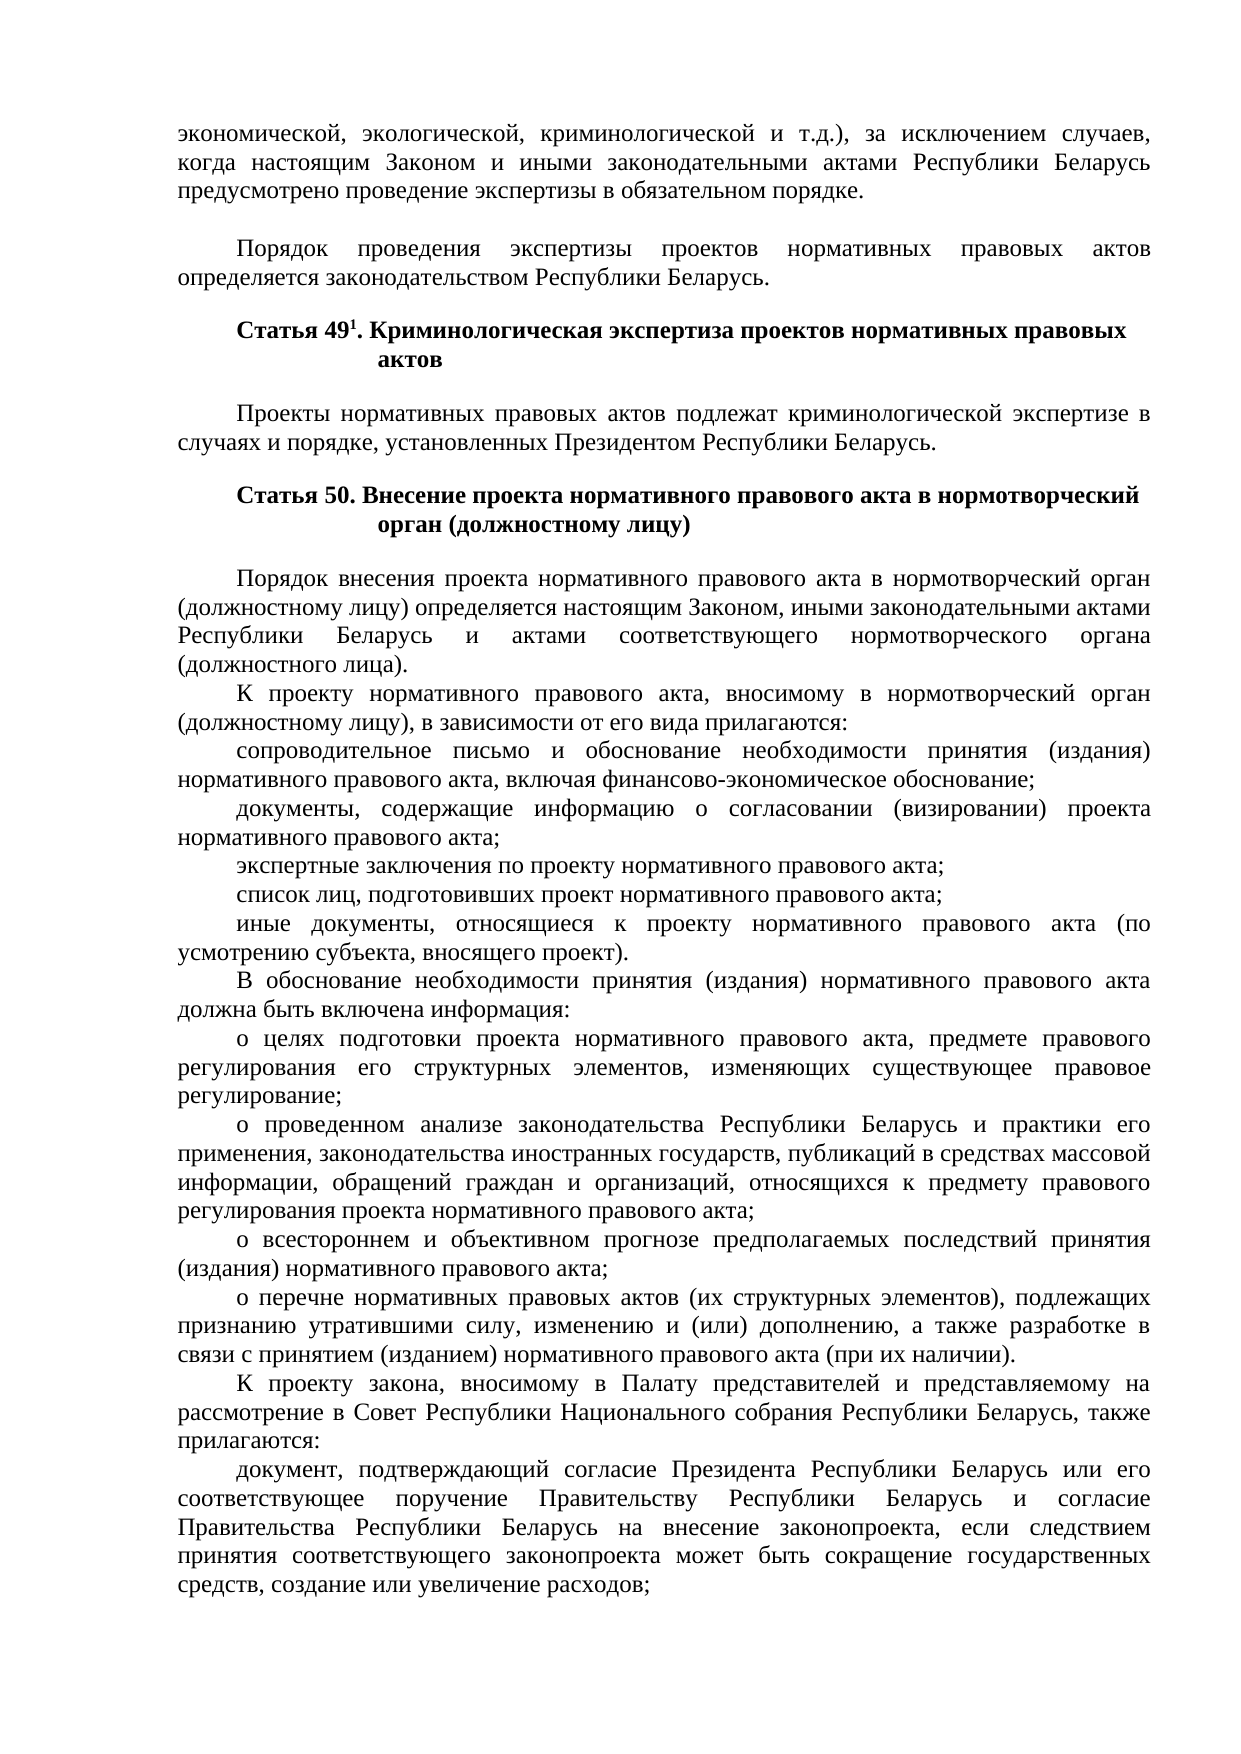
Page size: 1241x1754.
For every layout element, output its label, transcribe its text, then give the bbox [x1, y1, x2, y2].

text Статья 50. Внесение проекта нормативного правового акта в нормотворческий орган (должностному лицу) [236, 481, 1152, 538]
text Проекты нормативных правовых актов подлежат криминологической экспертизе в случаях и порядке, установленных Президентом Республики Беларусь. [177, 398, 1152, 456]
text К проекту закона, вносимому в Палату представителей и представляемому на рассмотрение в Совет Республики Национального собрания Республики Беларусь, также прилагаются: [177, 1368, 1152, 1454]
text документы, содержащие информацию о согласовании (визировании) проекта нормативного правового акта; [177, 793, 1152, 851]
text К проекту нормативного правового акта, вносимому в нормотворческий орган (должностному лицу), в зависимости от его вида прилагаются: [177, 678, 1152, 736]
text документ, подтверждающий согласие Президента Республики Беларусь или его соответствующее поручение Правительству Республики Беларусь и согласие Правительства Республики Беларусь на внесение законопроекта, если следствием принятия соответствующего законопроекта может быть сокращение государственных средств, создание или увеличение расходов; [177, 1454, 1152, 1598]
text иные документы, относящиеся к проекту нормативного правового акта (по усмотрению субъекта, вносящего проект). [177, 908, 1152, 966]
text список лиц, подготовивших проект нормативного правового акта; [177, 879, 1152, 908]
text о всестороннем и объективном прогнозе предполагаемых последствий принятия (издания) нормативного правового акта; [177, 1224, 1152, 1282]
text о перечне нормативных правовых актов (их структурных элементов), подлежащих признанию утратившими силу, изменению и (или) дополнению, а также разработке в связи с принятием (изданием) нормативного правового акта (при их наличии). [177, 1282, 1152, 1368]
text Статья 491. Криминологическая экспертиза проектов нормативных правовых актов [236, 316, 1152, 373]
text Порядок внесения проекта нормативного правового акта в нормотворческий орган (должностному лицу) определяется настоящим Законом, иными законодательными актами Республики Беларусь и актами соответствующего нормотворческого органа (должностного лица). [177, 563, 1152, 678]
text о проведенном анализе законодательства Республики Беларусь и практики его применения, законодательства иностранных государств, публикаций в средствах массовой информации, обращений граждан и организаций, относящихся к предмету правового регулирования проекта нормативного правового акта; [177, 1109, 1152, 1224]
text Порядок проведения экспертизы проектов нормативных правовых актов определяется законодательством Республики Беларусь. [177, 233, 1152, 291]
text о целях подготовки проекта нормативного правового акта, предмете правового регулирования его структурных элементов, изменяющих существующее правовое регулирование; [177, 1023, 1152, 1109]
text сопроводительное письмо и обоснование необходимости принятия (издания) нормативного правового акта, включая финансово-экономическое обоснование; [177, 736, 1152, 793]
text В обоснование необходимости принятия (издания) нормативного правового акта должна быть включена информация: [177, 966, 1152, 1023]
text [177, 118, 1152, 204]
text экспертные заключения по проекту нормативного правового акта; [177, 851, 1152, 879]
